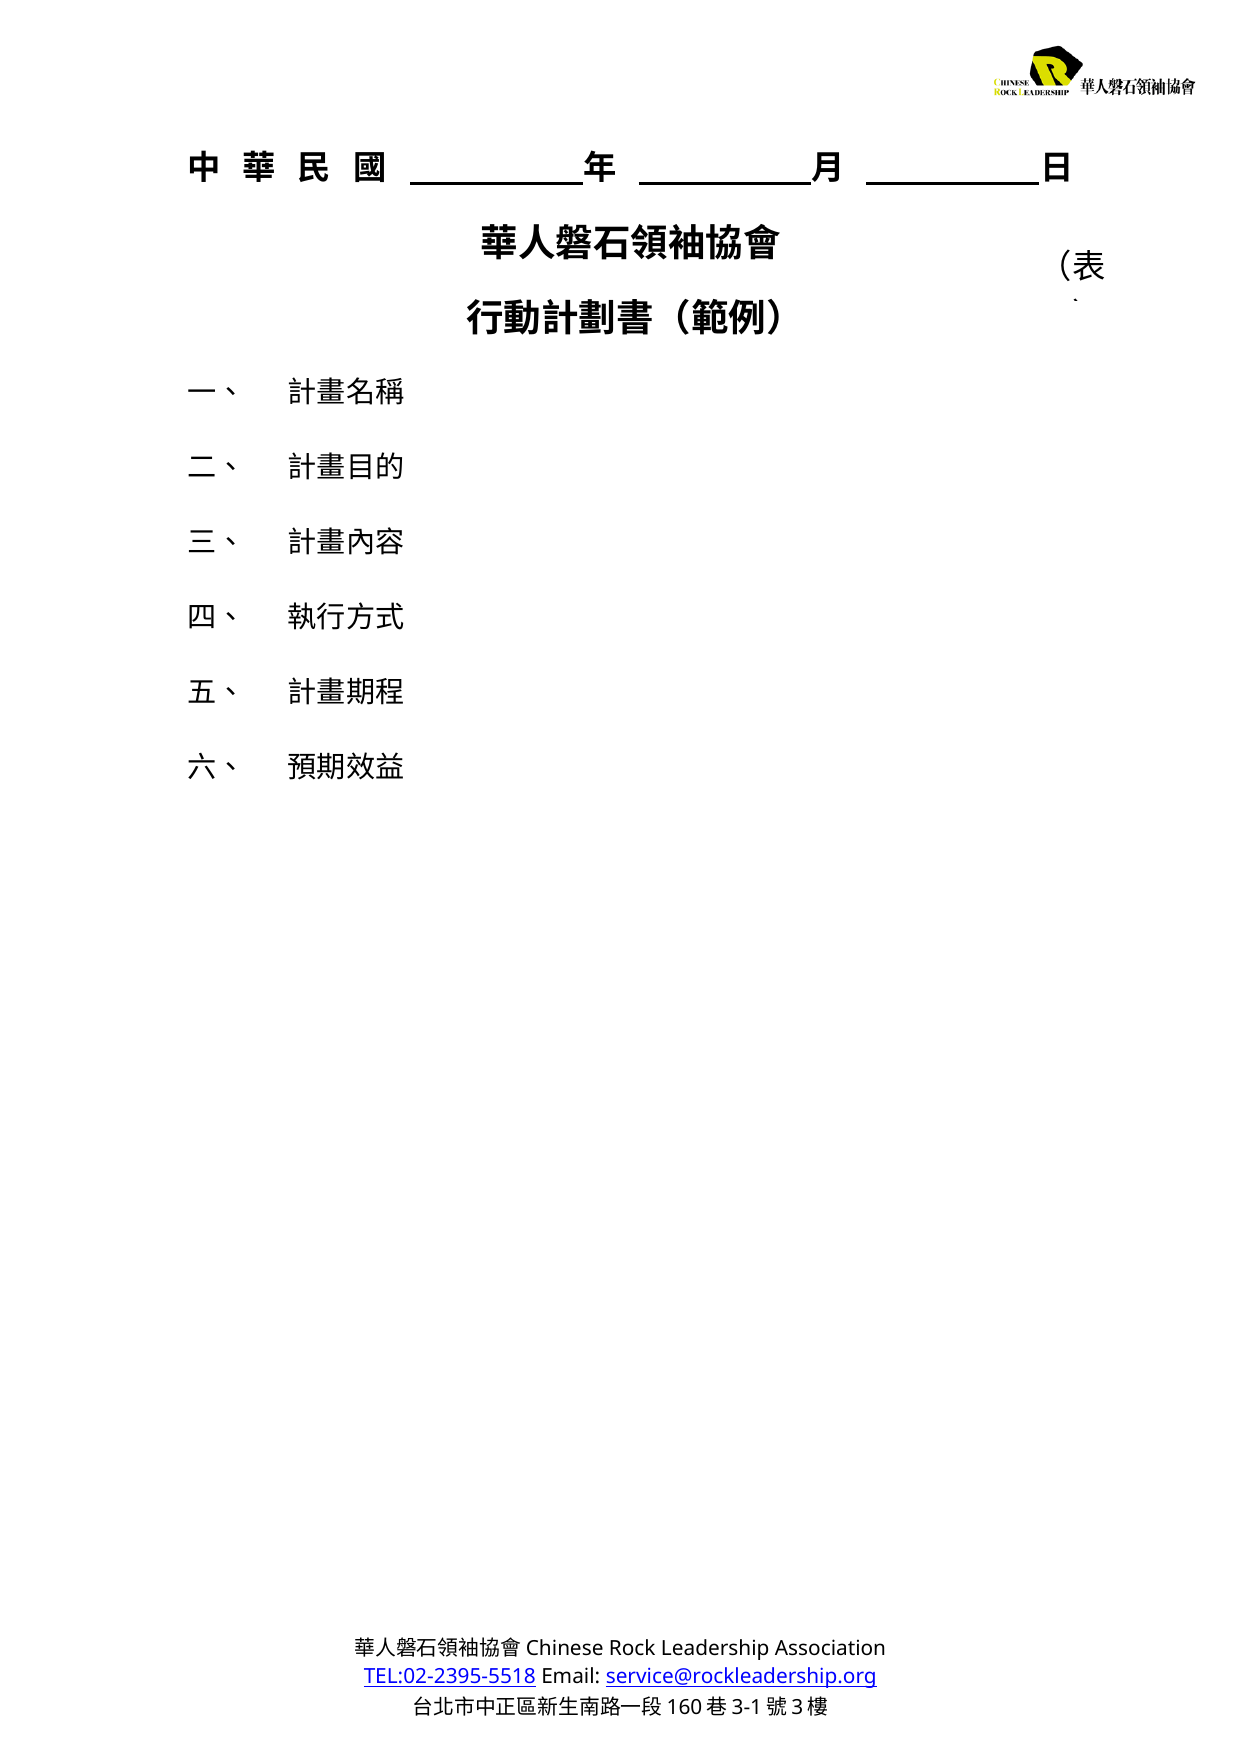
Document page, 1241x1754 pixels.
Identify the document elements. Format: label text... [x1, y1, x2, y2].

list 計畫目的 [187, 428, 1053, 503]
text 華人磐石領袖協會 [187, 203, 1073, 278]
list 計畫名稱 [187, 353, 1053, 428]
list 計畫內容 [187, 503, 1053, 578]
list 執行方式 [187, 578, 1053, 653]
picture [990, 40, 1198, 98]
text 中華民國 年 月 日 [187, 128, 1073, 203]
list 計畫期程 [187, 653, 1053, 728]
text 行動計劃書（範例） [187, 278, 1053, 353]
list 預期效益 [187, 728, 1053, 803]
